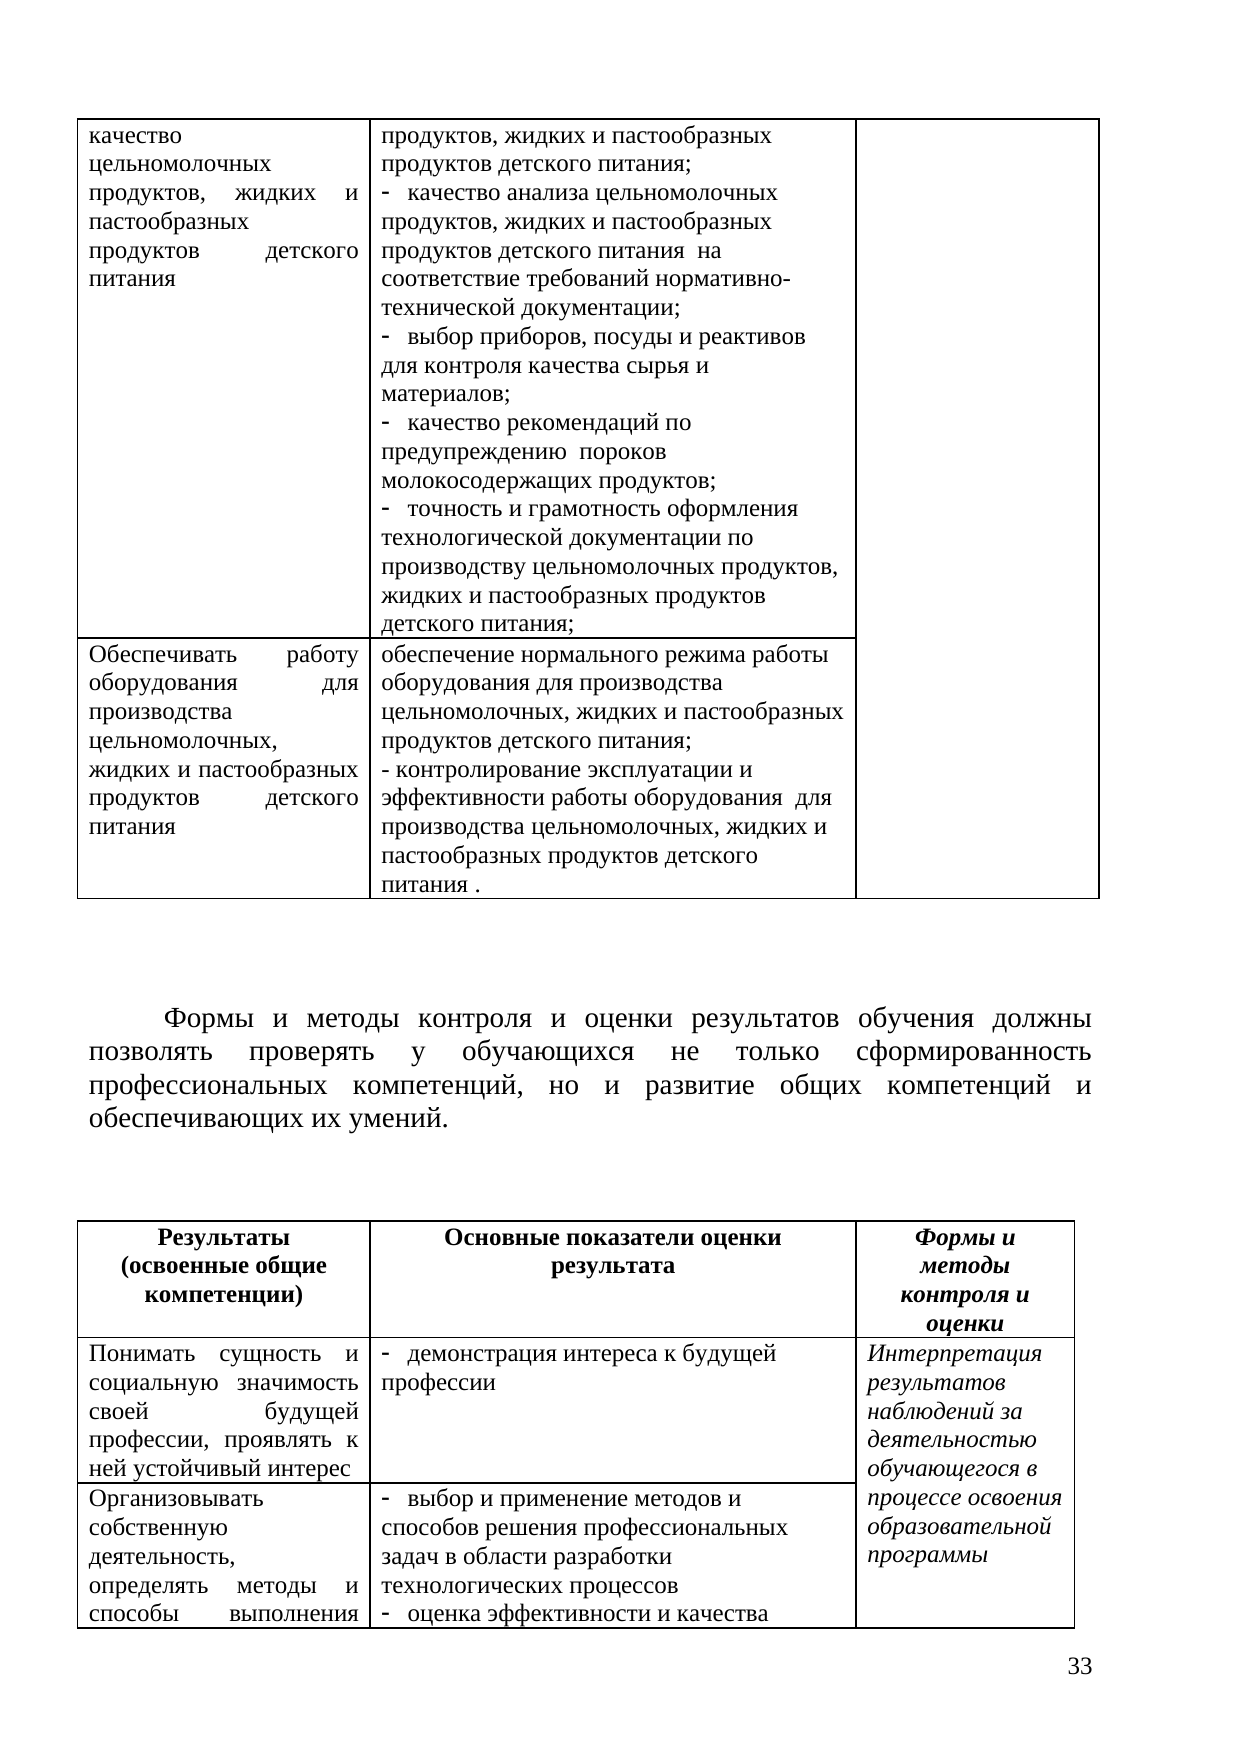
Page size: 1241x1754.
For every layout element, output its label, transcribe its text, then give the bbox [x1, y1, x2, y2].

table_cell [78, 1484, 369, 1627]
text Формы и методы контроля и оценки результатов обучения должны позволять проверять у обучающихся не только сформированность профессиональных компетенций, но и развитие общих компетенций и обеспечивающих их умений. [89, 1000, 1092, 1134]
table_cell демонстрация интереса к будущей профессии [371, 1338, 855, 1482]
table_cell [371, 1484, 855, 1627]
table_cell Обеспечивать работу оборудования для производства цельномолочных, жидких и пастообразных продуктов детского питания [78, 639, 369, 897]
table_header Формы и методы контроля и оценки [857, 1222, 1074, 1337]
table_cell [78, 120, 369, 637]
table_header Основные показатели оценки результата [371, 1222, 855, 1337]
table_cell обеспечение нормального режима работы оборудования для производства цельномолочных, жидких и пастообразных продуктов детского питания; - контролирование эксплуатации и эффективности работы оборудования для производства цельномолочных, жидких и пастообразных продуктов детского питания . [371, 639, 855, 897]
table_header Результаты (освоенные общие компетенции) [78, 1222, 369, 1337]
table_cell Интерпретация результатов наблюдений за деятельностью обучающегося в процессе освоения образовательной программы [857, 1338, 1074, 1627]
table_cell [371, 120, 855, 637]
table_cell Понимать сущность и социальную значимость своей будущей профессии, проявлять к ней устойчивый интерес [78, 1338, 369, 1482]
